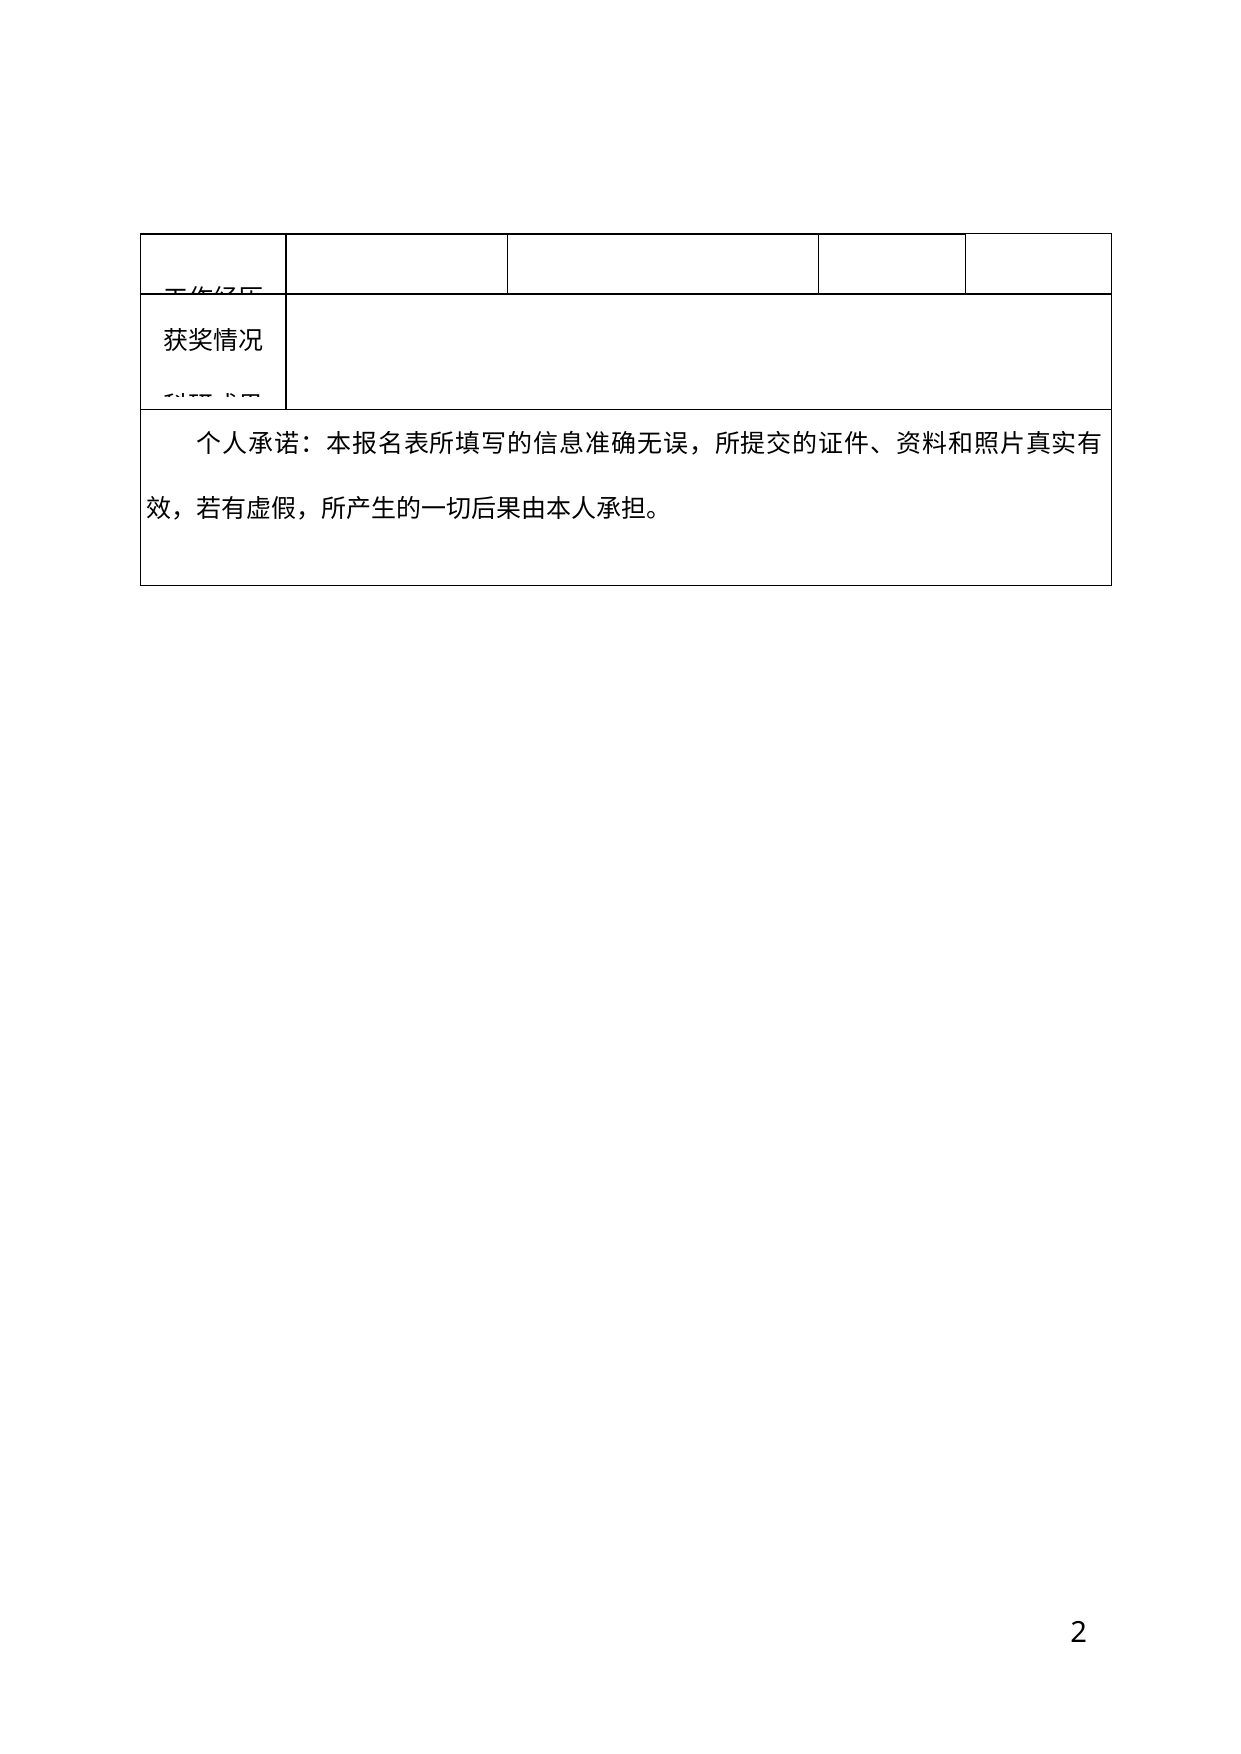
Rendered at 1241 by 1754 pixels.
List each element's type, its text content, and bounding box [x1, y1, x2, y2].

table_cell [966, 234, 1111, 293]
table_cell 个人承诺：本报名表所填写的信息准确无误，所提交的证件、资料和照片真实有效，若有虚假，所产生的一切后果由本人承担。 报名人（签名）： 2022年 月 日 [141, 410, 1111, 585]
table_cell [819, 235, 965, 293]
table_cell [287, 235, 507, 293]
table_cell 获奖情况 科研成果 资格证书 [141, 295, 285, 408]
table_cell [508, 235, 818, 293]
table_cell [287, 295, 1111, 408]
